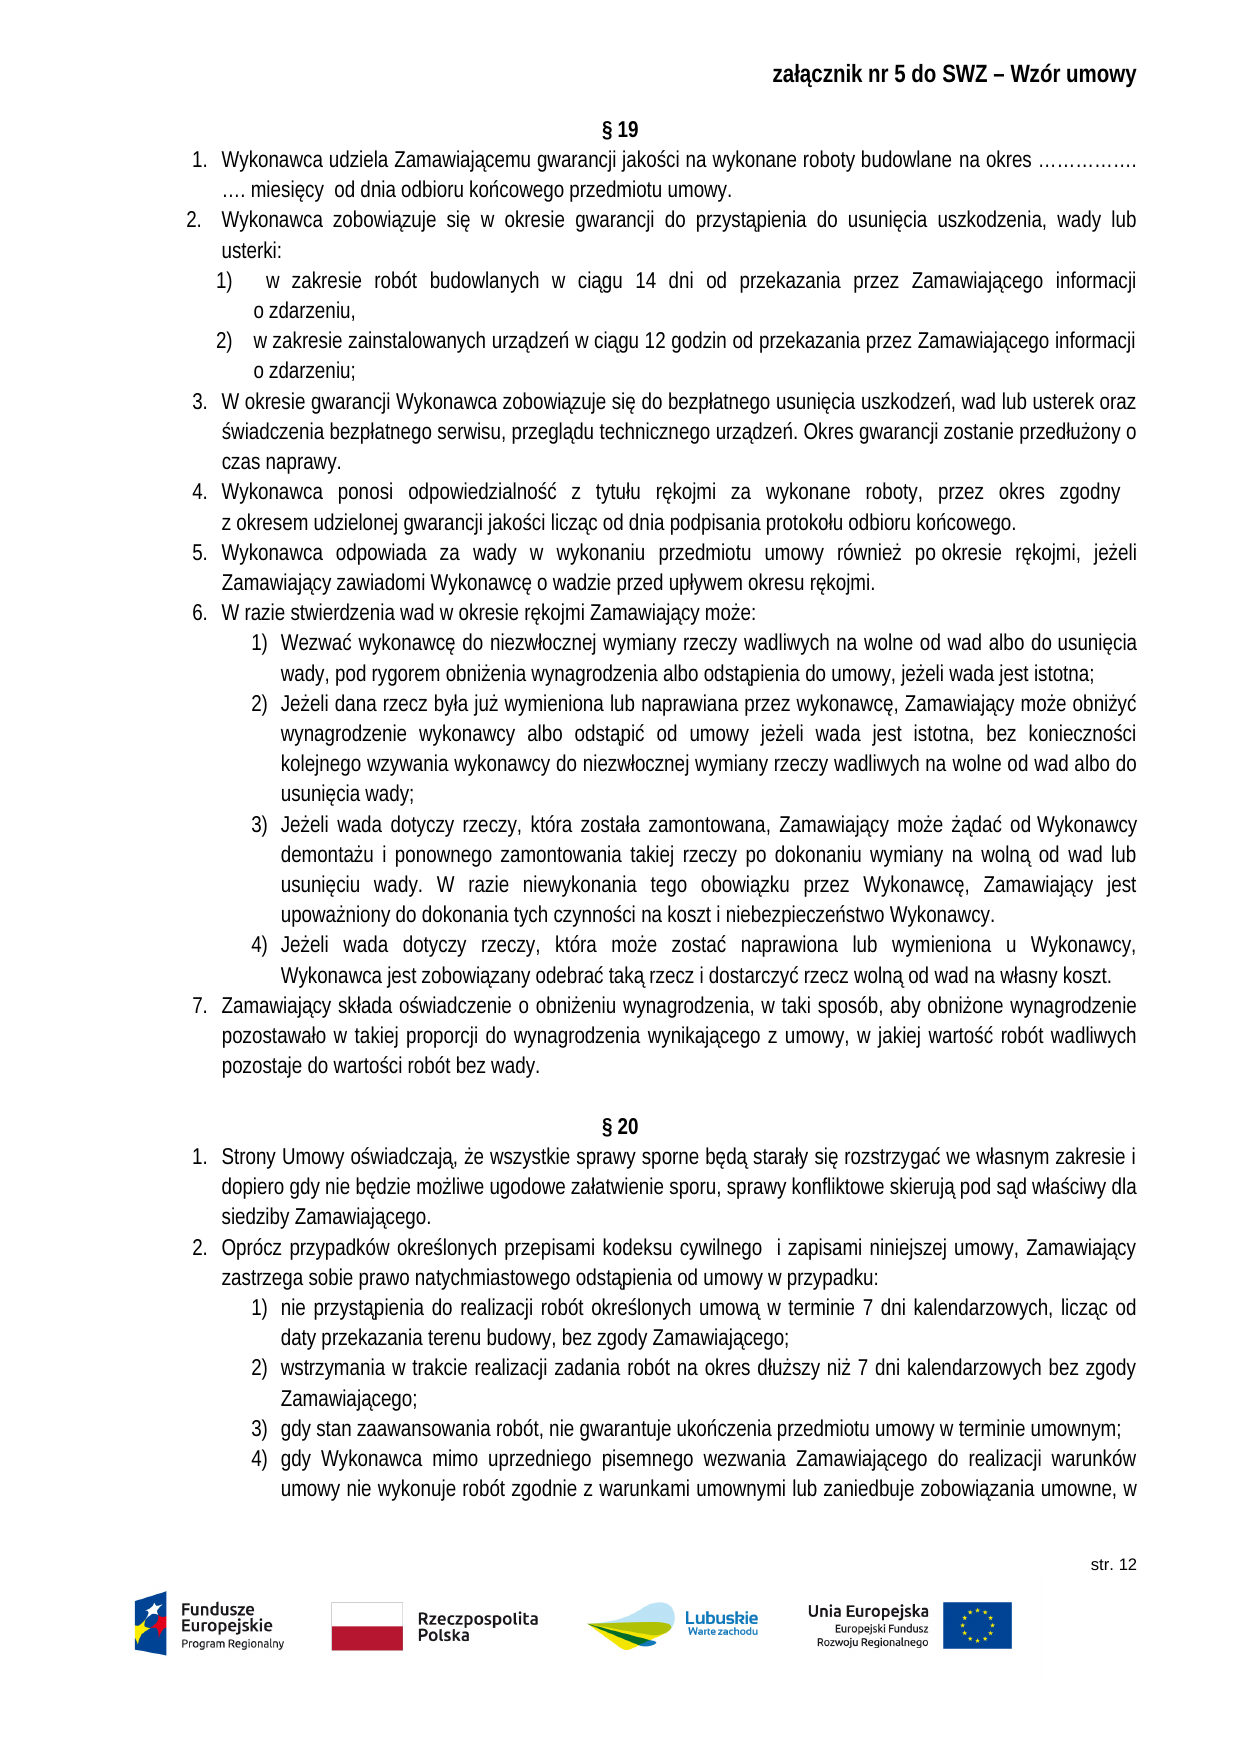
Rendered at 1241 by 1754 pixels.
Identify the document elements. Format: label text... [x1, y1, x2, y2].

list Oprócz przypadków określonych przepisami kodeksu cywilnego i zapisami niniejszej umowy, Zamawiający zastrzega sobie prawo natychmiastowego odstąpienia od umowy w przypadku: [192, 1233, 1137, 1290]
list Wykonawca odpowiada za wady w wykonaniu przedmiotu umowy również po okresie rękojmi, jeżeli Zamawiający zawiadomi Wykonawcę o wadzie przed upływem okresu rękojmi. [192, 539, 1137, 595]
list W razie stwierdzenia wad w okresie rękojmi Zamawiający może: [192, 599, 1137, 626]
list Wezwać wykonawcę do niezwłocznej wymiany rzeczy wadliwych na wolne od wad albo do usunięcia wady, pod rygorem obniżenia wynagrodzenia albo odstąpienia do umowy, jeżeli wada jest istotna; [251, 629, 1137, 686]
list Jeżeli wada dotyczy rzeczy, która została zamontowana, Zamawiający może żądać od Wykonawcy demontażu i ponownego zamontowania takiej rzeczy po dokonaniu wymiany na wolną od wad lub usunięciu wady. W razie niewykonania tego obowiązku przez Wykonawcę, Zamawiający jest upoważniony do dokonania tych czynności na koszt i niebezpieczeństwo Wykonawcy. [251, 811, 1137, 928]
list gdy stan zaawansowania robót, nie gwarantuje ukończenia przedmiotu umowy w terminie umownym; [251, 1415, 1137, 1441]
list Jeżeli wada dotyczy rzeczy, która może zostać naprawiona lub wymieniona u Wykonawcy, Wykonawca jest zobowiązany odebrać taką rzecz i dostarczyć rzecz wolną od wad na własny koszt. [251, 931, 1137, 988]
list w zakresie zainstalowanych urządzeń w ciągu 12 godzin od przekazania przez Zamawiającego informacji o zdarzeniu; [216, 327, 1137, 384]
list Wykonawca ponosi odpowiedzialność z tytułu rękojmi za wykonane roboty, przez okres zgodny z okresem udzielonej gwarancji jakości licząc od dnia podpisania protokołu odbioru końcowego. [192, 478, 1137, 535]
list Wykonawca zobowiązuje się w okresie gwarancji do przystąpienia do usunięcia uszkodzenia, wady lub usterki: [186, 206, 1137, 263]
list Jeżeli dana rzecz była już wymieniona lub naprawiana przez wykonawcę, Zamawiający może obniżyć wynagrodzenie wykonawcy albo odstąpić od umowy jeżeli wada jest istotna, bez konieczności kolejnego wzywania wykonawcy do niezwłocznej wymiany rzeczy wadliwych na wolne od wad albo do usunięcia wady; [251, 690, 1137, 807]
text § 20 [103, 1113, 1137, 1139]
list Wykonawca udziela Zamawiającemu gwarancji jakości na wykonane roboty budowlane na okres …………….…. miesięcy od dnia odbioru końcowego przedmiotu umowy. [192, 146, 1137, 203]
list Zamawiający składa oświadczenie o obniżeniu wynagrodzenia, w taki sposób, aby obniżone wynagrodzenie pozostawało w takiej proporcji do wynagrodzenia wynikającego z umowy, w jakiej wartość robót wadliwych pozostaje do wartości robót bez wady. [192, 992, 1137, 1079]
text § 19 [103, 116, 1137, 142]
list w zakresie robót budowlanych w ciągu 14 dni od przekazania przez Zamawiającego informacji o zdarzeniu, [216, 267, 1137, 323]
list Strony Umowy oświadczają, że wszystkie sprawy sporne będą starały się rozstrzygać we własnym zakresie i dopiero gdy nie będzie możliwe ugodowe załatwienie sporu, sprawy konfliktowe skierują pod sąd właściwy dla siedziby Zamawiającego. [192, 1143, 1137, 1230]
list W okresie gwarancji Wykonawca zobowiązuje się do bezpłatnego usunięcia uszkodzeń, wad lub usterek oraz świadczenia bezpłatnego serwisu, przeglądu technicznego urządzeń. Okres gwarancji zostanie przedłużony o czas naprawy. [192, 388, 1137, 474]
list nie przystąpienia do realizacji robót określonych umową w terminie 7 dni kalendarzowych, licząc od daty przekazania terenu budowy, bez zgody Zamawiającego; [251, 1294, 1137, 1351]
picture [103, 1573, 1044, 1681]
list wstrzymania w trakcie realizacji zadania robót na okres dłuższy niż 7 dni kalendarzowych bez zgody Zamawiającego; [251, 1354, 1137, 1411]
